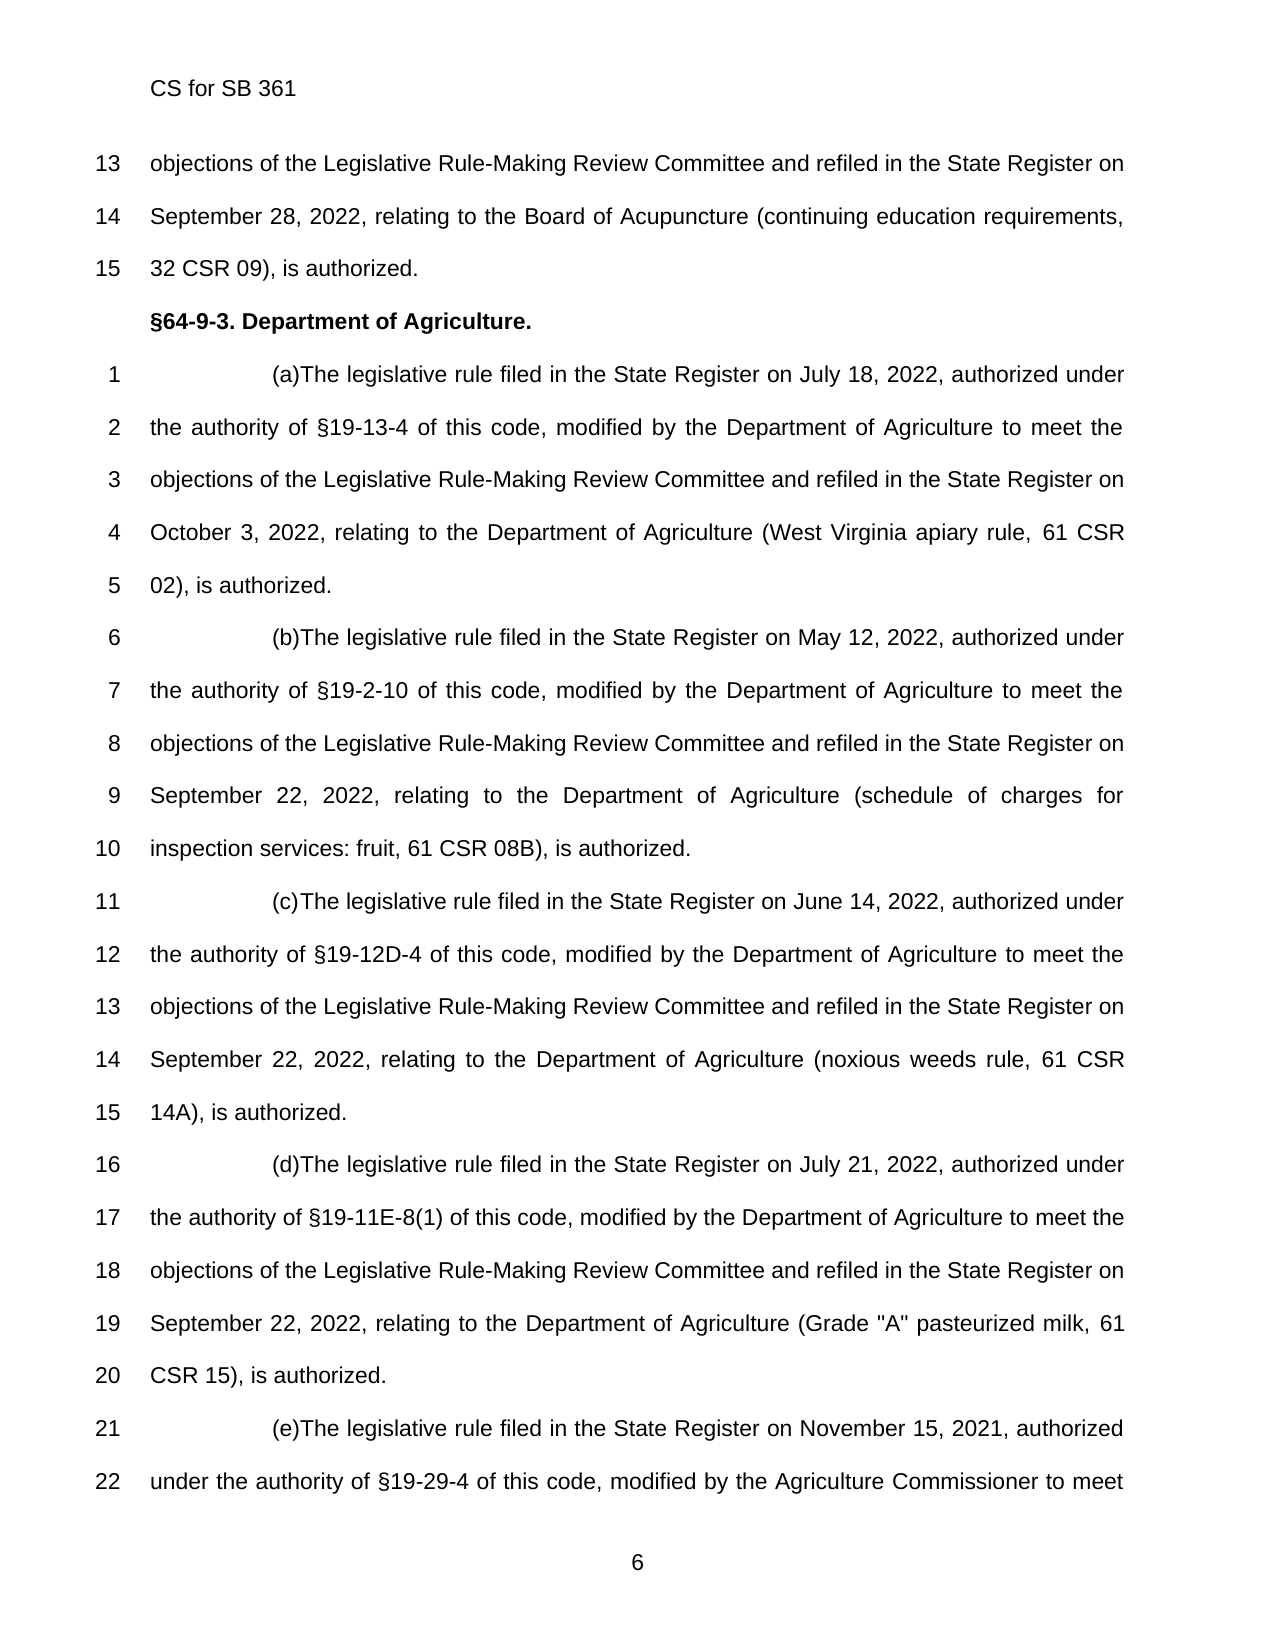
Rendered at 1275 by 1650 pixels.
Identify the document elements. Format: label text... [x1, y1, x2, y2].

list The legislative rule filed in the State Register on July 21, 2022, authorized under the authority of §19-11E-8(1) of this code, modified by the Department of Agriculture to meet the objections of the Legislative Rule-Making Review Committee and refiled in the State Register on September 22, 2022, relating to the Department of Agriculture (Grade "A" pasteurized milk, 61 CSR 15), is authorized. [150, 1151, 1125, 1389]
list The legislative rule filed in the State Register on June 14, 2022, authorized under the authority of §19-12D-4 of this code, modified by the Department of Agriculture to meet the objections of the Legislative Rule-Making Review Committee and refiled in the State Register on September 22, 2022, relating to the Department of Agriculture (noxious weeds rule, 61 CSR 14A), is authorized. [150, 888, 1125, 1125]
subtitle §64-9-3. Department of Agriculture. [150, 308, 1125, 334]
subtitle The legislative rule filed in the State Register on July 18, 2022, authorized under the authority of §19-13-4 of this code, modified by the Department of Agriculture to meet the objections of the Legislative Rule-Making Review Committee and refiled in the State Register on October 3, 2022, relating to the Department of Agriculture (West Virginia apiary rule, 61 CSR 02), is authorized. [150, 361, 1125, 598]
list The legislative rule filed in the State Register on May 12, 2022, authorized under the authority of §19-2-10 of this code, modified by the Department of Agriculture to meet the objections of the Legislative Rule-Making Review Committee and refiled in the State Register on September 22, 2022, relating to the Department of Agriculture (schedule of charges for inspection services: fruit, 61 CSR 08B), is authorized. [150, 624, 1125, 862]
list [150, 150, 1125, 282]
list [150, 1415, 1125, 1494]
